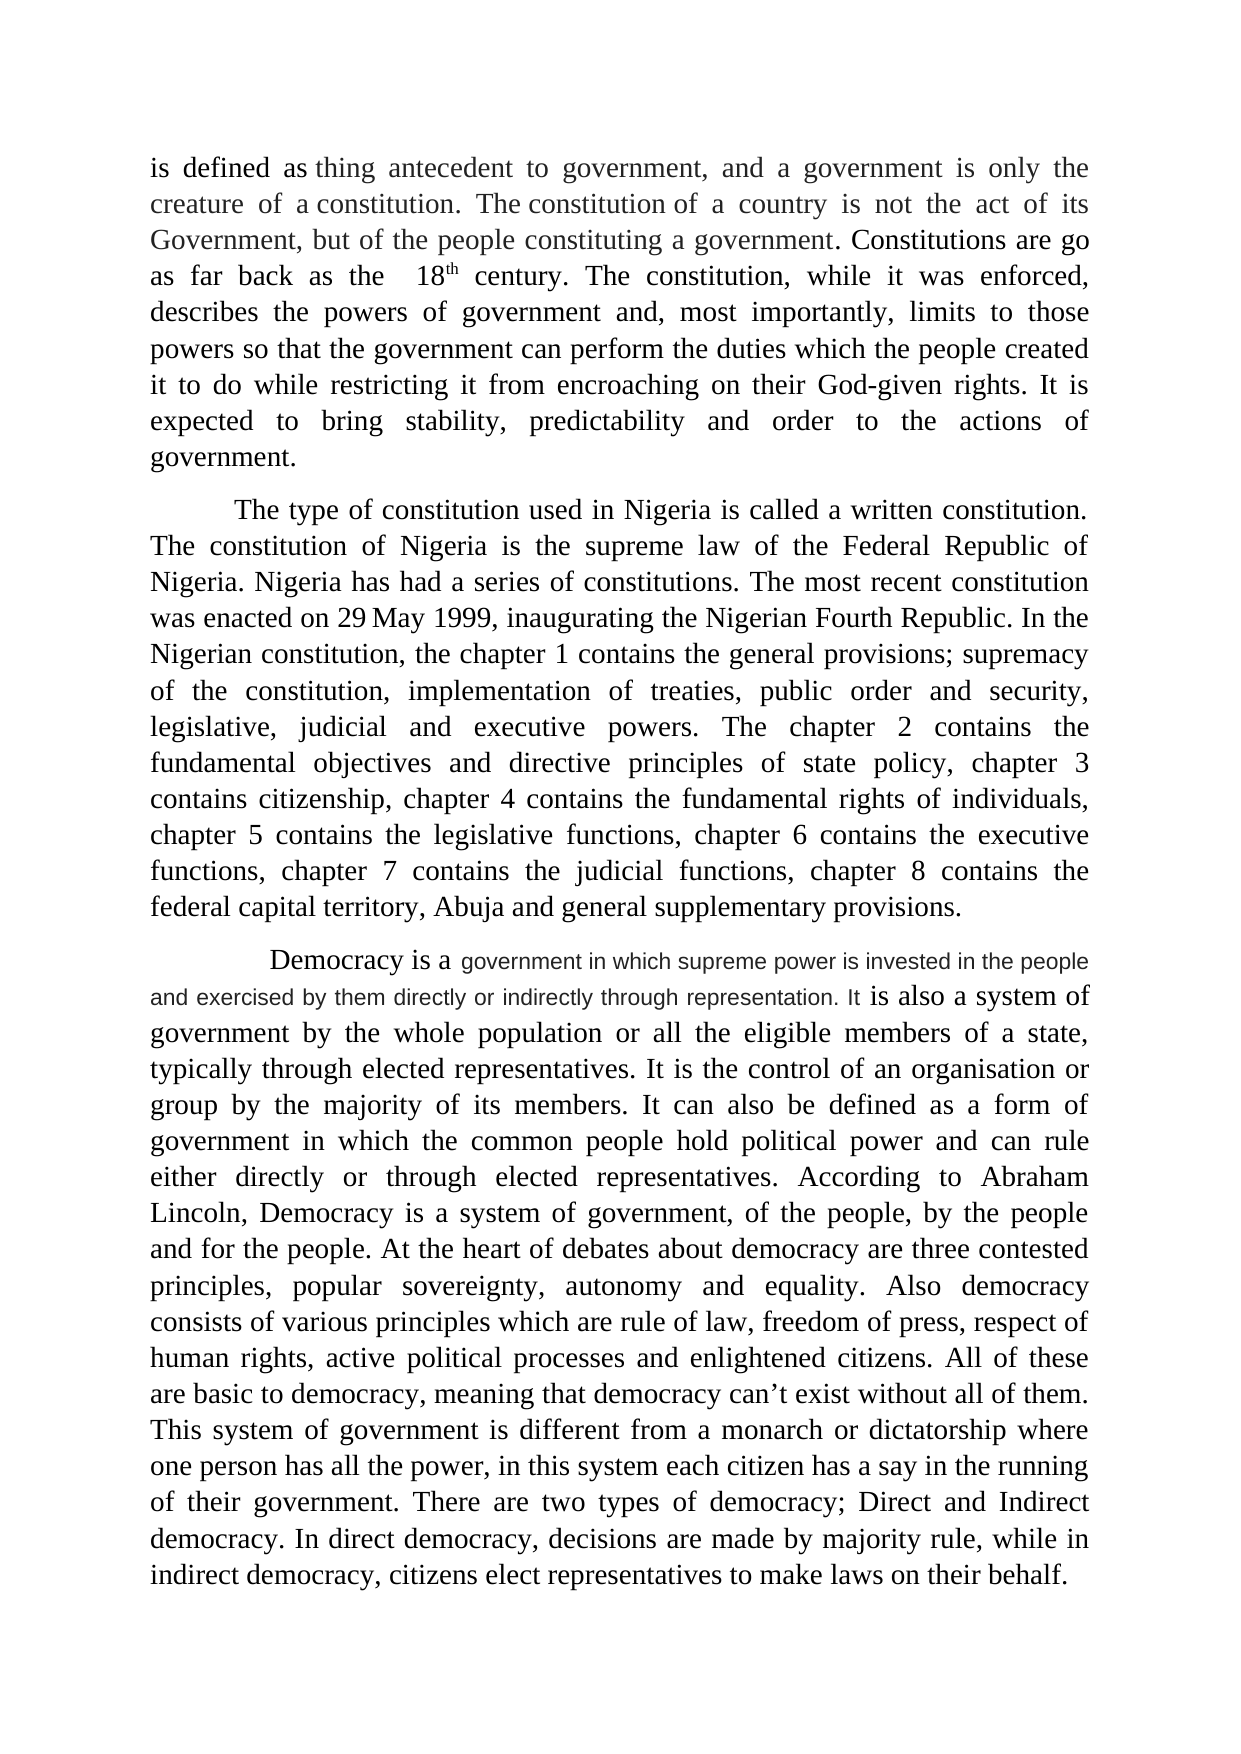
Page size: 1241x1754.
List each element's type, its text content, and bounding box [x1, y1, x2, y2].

text The type of constitution used in Nigeria is called a written constitution. The constitution of Nigeria is the supreme law of the Federal Republic of Nigeria. Nigeria has had a series of constitutions. The most recent constitution was enacted on 29 May 1999, inaugurating the Nigerian Fourth Republic. In the Nigerian constitution, the chapter 1 contains the general provisions; supremacy of the constitution, implementation of treaties, public order and security, legislative, judicial and executive powers. The chapter 2 contains the fundamental objectives and directive principles of state policy, chapter 3 contains citizenship, chapter 4 contains the fundamental rights of individuals, chapter 5 contains the legislative functions, chapter 6 contains the executive functions, chapter 7 contains the judicial functions, chapter 8 contains the federal capital territory, Abuja and general supplementary provisions. [150, 492, 1090, 923]
text Democracy is a government in which supreme power is invested in the people and exercised by them directly or indirectly through representation. It is also a system of government by the whole population or all the eligible members of a state, typically through elected representatives. It is the control of an organisation or group by the majority of its members. It can also be defined as a form of government in which the common people hold political power and can rule either directly or through elected representatives. According to Abraham Lincoln, Democracy is a system of government, of the people, by the people and for the people. At the heart of debates about democracy are three contested principles, popular sovereignty, autonomy and equality. Also democracy consists of various principles which are rule of law, freedom of press, respect of human rights, active political processes and enlightened citizens. All of these are basic to democracy, meaning that democracy can’t exist without all of them. This system of government is different from a monarch or dictatorship where one person has all the power, in this system each citizen has a say in the running of their government. There are two types of democracy; Direct and Indirect democracy. In direct democracy, decisions are made by majority rule, while in indirect democracy, citizens elect representatives to make laws on their behalf. [150, 942, 1090, 1590]
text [150, 150, 1090, 186]
